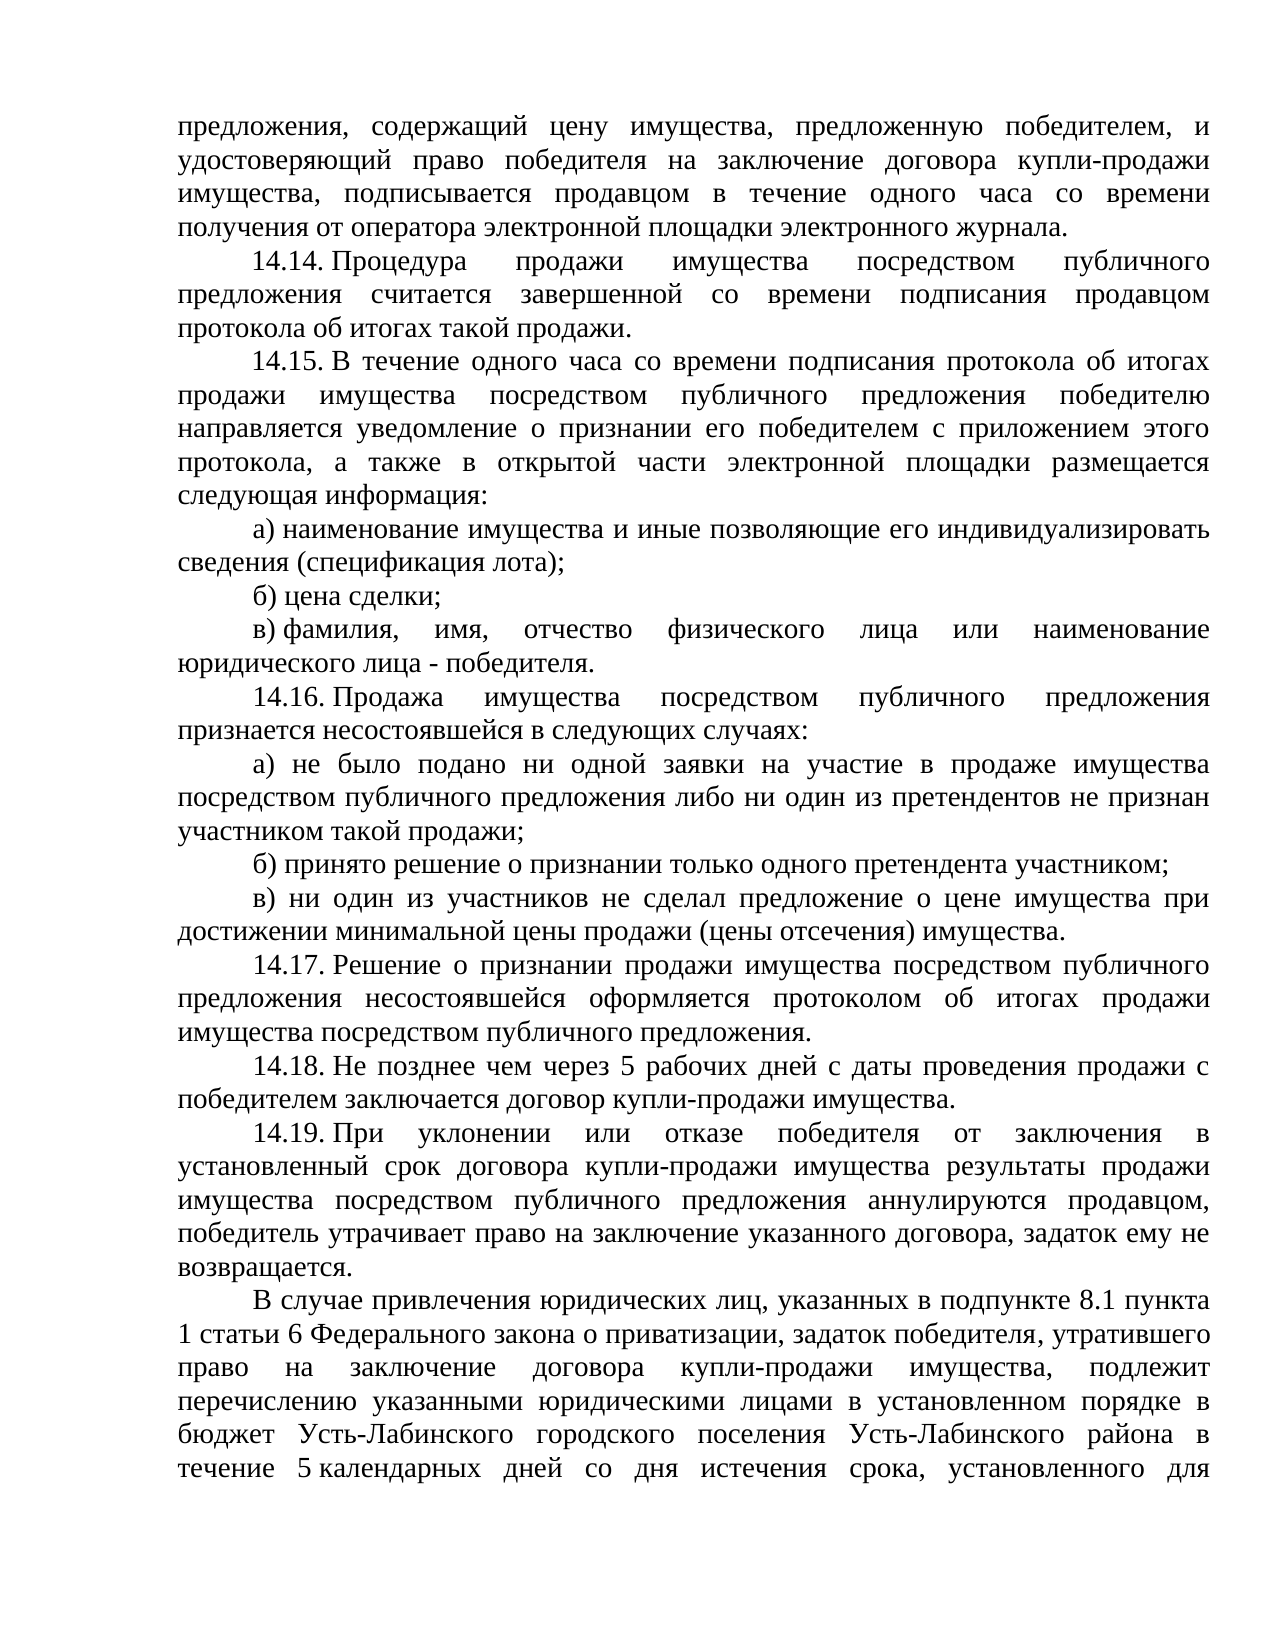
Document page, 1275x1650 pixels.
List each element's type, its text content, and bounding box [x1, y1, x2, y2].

text б) принято решение о признании только одного претендента участником; [177, 846, 1211, 880]
text в) ни один из участников не сделал предложение о цене имущества при достижении минимальной цены продажи (цены отсечения) имущества. [177, 880, 1211, 947]
text а) не было подано ни одной заявки на участие в продаже имущества посредством публичного предложения либо ни один из претендентов не признан участником такой продажи; [177, 746, 1211, 846]
text 14.19. При уклонении или отказе победителя от заключения в установленный срок договора купли-продажи имущества результаты продажи имущества посредством публичного предложения аннулируются продавцом, победитель утрачивает право на заключение указанного договора, задаток ему не возвращается. [177, 1115, 1211, 1282]
text 14.14. Процедура продажи имущества посредством публичного предложения считается завершенной со времени подписания продавцом протокола об итогах такой продажи. [177, 243, 1211, 343]
text а) наименование имущества и иные позволяющие его индивидуализировать сведения (спецификация лота); [177, 511, 1211, 578]
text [177, 1282, 1211, 1484]
text 14.18. Не позднее чем через 5 рабочих дней с даты проведения продажи с победителем заключается договор купли-продажи имущества. [177, 1048, 1211, 1115]
text 14.17. Решение о признании продажи имущества посредством публичного предложения несостоявшейся оформляется протоколом об итогах продажи имущества посредством публичного предложения. [177, 947, 1211, 1048]
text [177, 108, 1211, 243]
text б) цена сделки; [177, 578, 1211, 612]
text 14.15. В течение одного часа со времени подписания протокола об итогах продажи имущества посредством публичного предложения победителю направляется уведомление о признании его победителем с приложением этого протокола, а также в открытой части электронной площадки размещается следующая информация: [177, 343, 1211, 511]
text в) фамилия, имя, отчество физического лица или наименование юридического лица - победителя. [177, 612, 1211, 679]
text 14.16. Продажа имущества посредством публичного предложения признается несостоявшейся в следующих случаях: [177, 679, 1211, 746]
